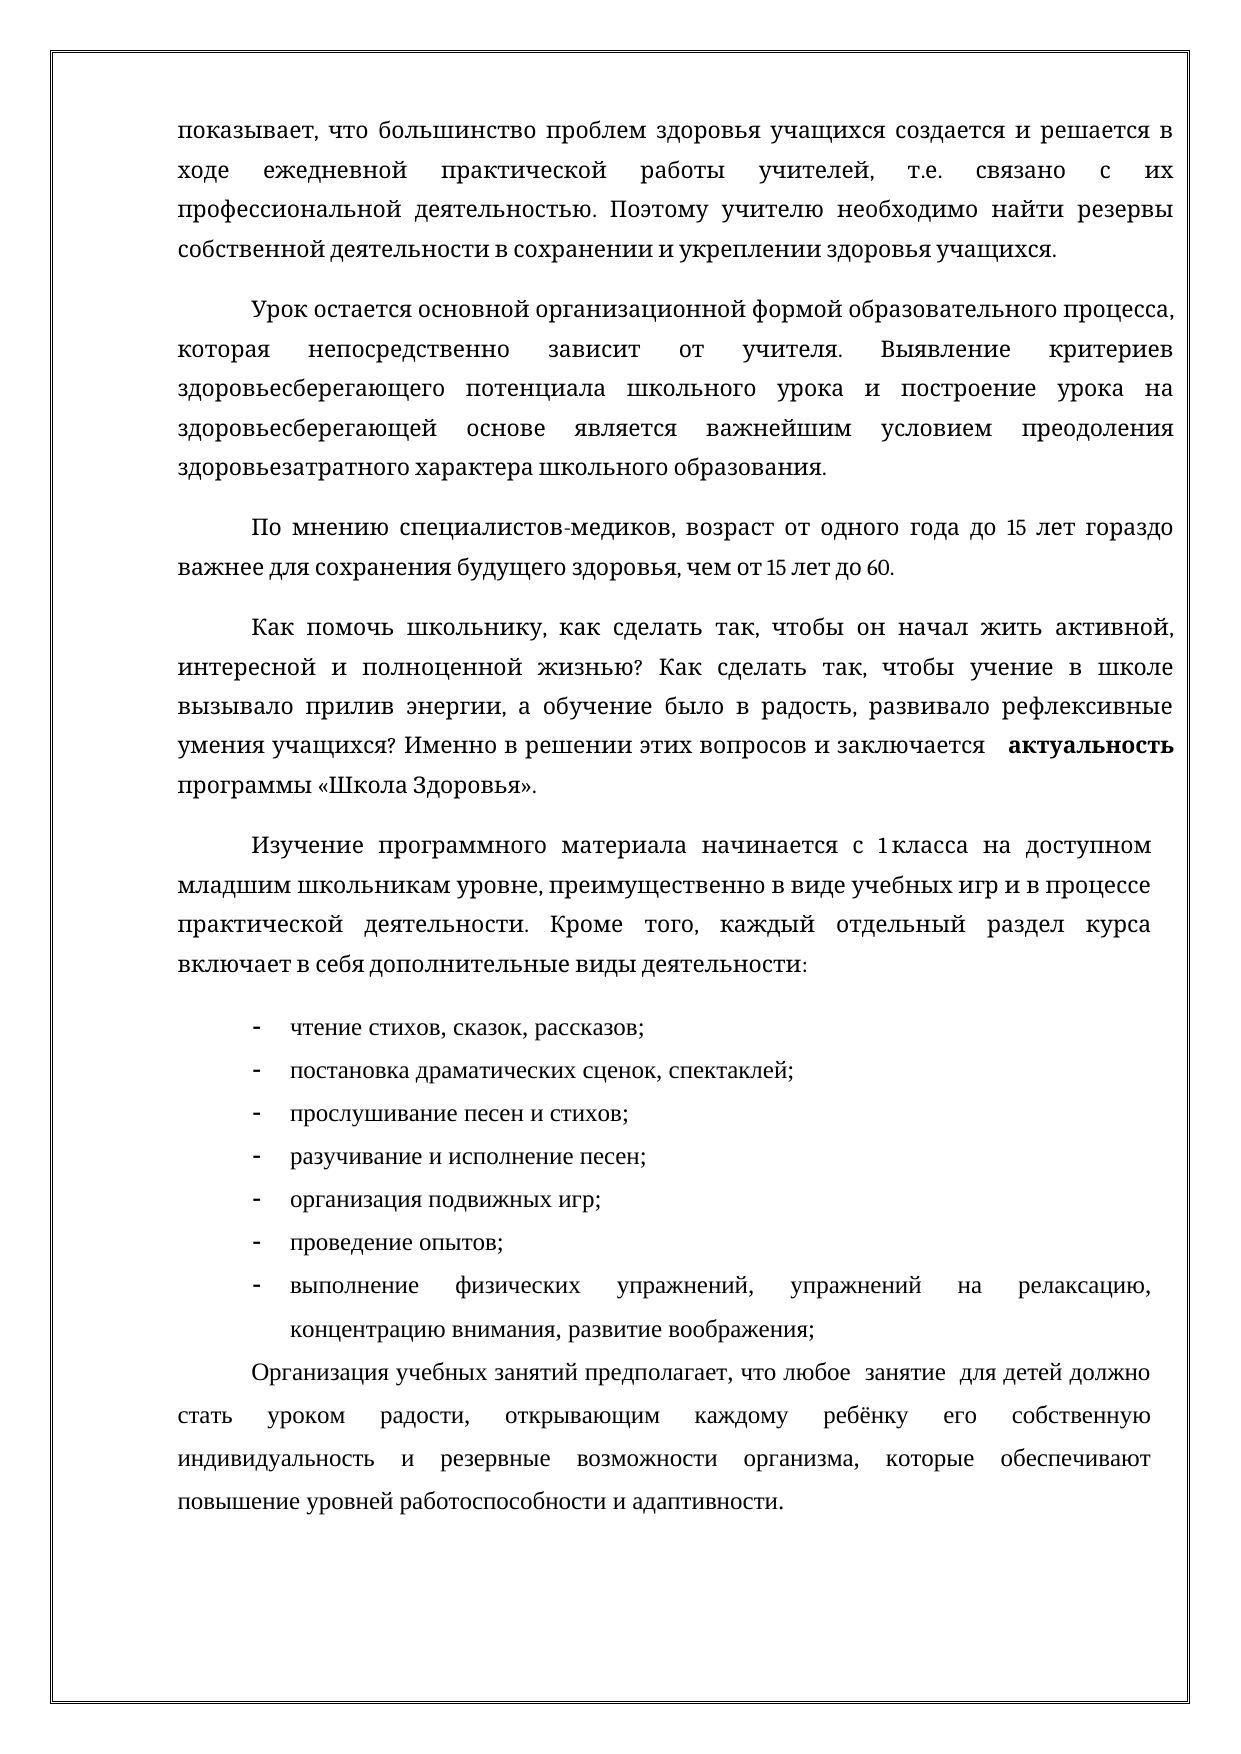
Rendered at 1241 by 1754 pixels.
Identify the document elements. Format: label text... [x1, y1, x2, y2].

list выполнение физических упражнений, упражнений на релаксацию, концентрацию внимания, развитие воображения; [252, 1271, 1152, 1342]
list проведение опытов; [252, 1227, 1152, 1256]
list организация подвижных игр; [252, 1184, 1152, 1213]
text По мнению специалистов-медиков, возраст от одного года до 15 лет гораздо важнее для сохранения будущего здоровья, чем от 15 лет до 60. [177, 515, 1174, 581]
text Как помочь школьнику, как сделать так, чтобы он начал жить активной, интересной и полноценной жизнью? Как сделать так, чтобы учение в школе вызывало прилив энергии, а обучение было в радость, развивало рефлексивные умения учащихся? Именно в решении этих вопросов и заключается актуальность программы «Школа Здоровья». [177, 615, 1174, 799]
list постановка драматических сценок, спектаклей; [252, 1055, 1152, 1084]
text Изучение программного материала начинается с 1 класса на доступном младшим школьникам уровне, преимущественно в виде учебных игр и в процессе практической деятельности. Кроме того, каждый отдельный раздел курса включает в себя дополнительные виды деятельности: [177, 833, 1152, 978]
text Урок остается основной организационной формой образовательного процесса, которая непосредственно зависит от учителя. Выявление критериев здоровьесберегающего потенциала школьного урока и построение урока на здоровьесберегающей основе является важнейшим условием преодоления здоровьезатратного характера школьного образования. [177, 297, 1174, 481]
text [177, 118, 1174, 263]
list прослушивание песен и стихов; [252, 1098, 1152, 1127]
text Организация учебных занятий предполагает, что любое занятие для детей должно стать уроком радости, открывающим каждому ребёнку его собственную индивидуальность и резервные возможности организма, которые обеспечивают повышение уровней работоспособности и адаптивности. [177, 1357, 1152, 1515]
list чтение стихов, сказок, рассказов; [252, 1012, 1152, 1041]
list разучивание и исполнение песен; [252, 1141, 1152, 1170]
